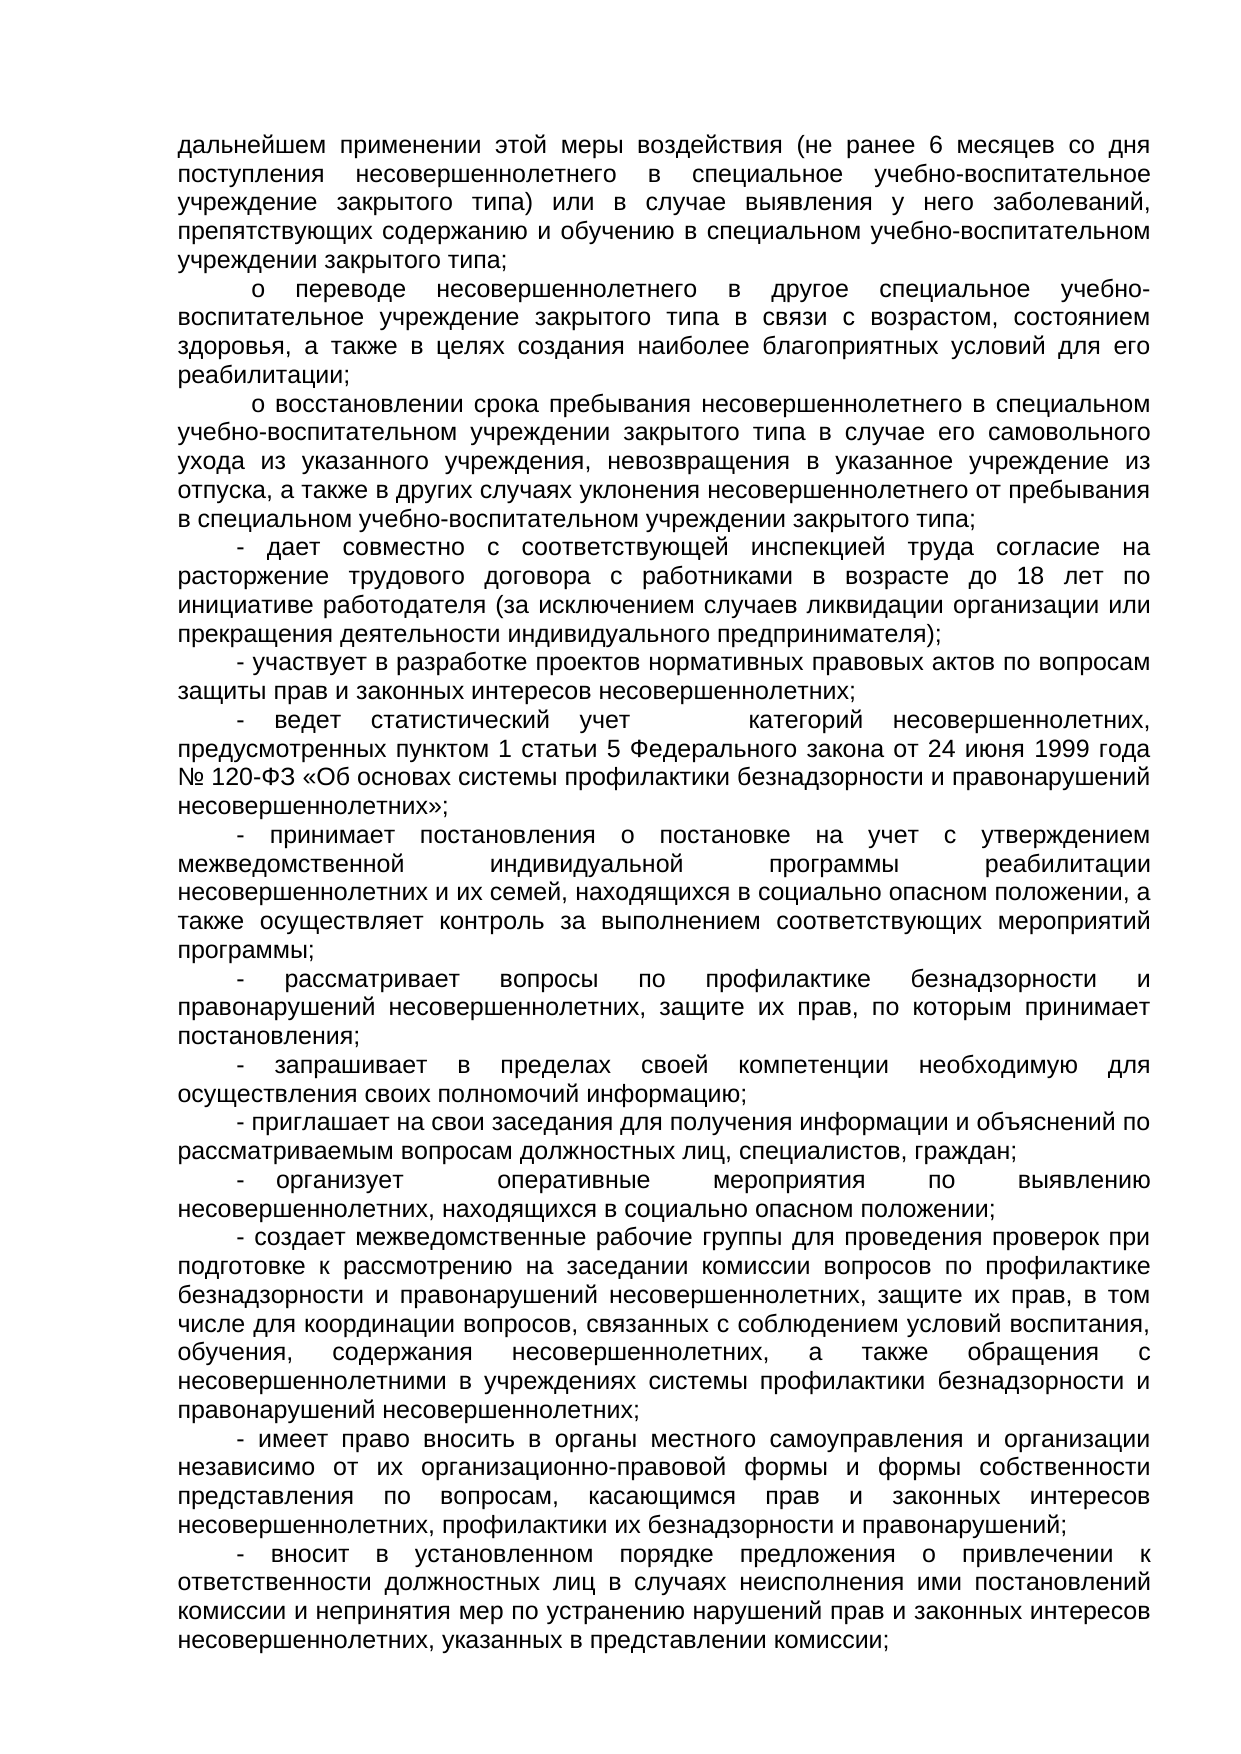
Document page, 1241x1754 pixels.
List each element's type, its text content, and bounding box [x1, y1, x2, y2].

text - вносит в установленном порядке предложения о привлечении к ответственности должностных лиц в случаях неисполнения ими постановлений комиссии и непринятия мер по устранению нарушений прав и законных интересов несовершеннолетних, указанных в представлении комиссии; [177, 1538, 1152, 1653]
text - рассматривает вопросы по профилактике безнадзорности и правонарушений несовершеннолетних, защите их прав, по которым принимает постановления; [177, 963, 1152, 1050]
text - запрашивает в пределах своей компетенции необходимую для осуществления своих полномочий информацию; [177, 1050, 1152, 1107]
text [177, 130, 1152, 273]
text - имеет право вносить в органы местного самоуправления и организации независимо от их организационно-правовой формы и формы собственности представления по вопросам, касающимся прав и законных интересов несовершеннолетних, профилактики их безнадзорности и правонарушений; [177, 1423, 1152, 1538]
text о переводе несовершеннолетнего в другое специальное учебно-воспитательное учреждение закрытого типа в связи с возрастом, состоянием здоровья, а также в целях создания наиболее благоприятных условий для его реабилитации; [177, 273, 1152, 388]
text - принимает постановления о постановке на учет с утверждением межведомственной индивидуальной программы реабилитации несовершеннолетних и их семей, находящихся в социально опасном положении, а также осуществляет контроль за выполнением соответствующих мероприятий программы; [177, 820, 1152, 963]
text - приглашает на свои заседания для получения информации и объяснений по рассматриваемым вопросам должностных лиц, специалистов, граждан; [177, 1107, 1152, 1165]
text - дает совместно с соответствующей инспекцией труда согласие на расторжение трудового договора с работниками в возрасте до 18 лет по инициативе работодателя (за исключением случаев ликвидации организации или прекращения деятельности индивидуального предпринимателя); [177, 532, 1152, 647]
text - ведет статистический учет категорий несовершеннолетних, предусмотренных пунктом 1 статьи 5 Федерального закона от 24 июня 1999 года № 120-ФЗ «Об основах системы профилактики безнадзорности и правонарушений несовершеннолетних»; [177, 705, 1152, 820]
text - создает межведомственные рабочие группы для проведения проверок при подготовке к рассмотрению на заседании комиссии вопросов по профилактике безнадзорности и правонарушений несовершеннолетних, защите их прав, в том числе для координации вопросов, связанных с соблюдением условий воспитания, обучения, содержания несовершеннолетних, а также обращения с несовершеннолетними в учреждениях системы профилактики безнадзорности и правонарушений несовершеннолетних; [177, 1222, 1152, 1423]
text - организует оперативные мероприятия по выявлению несовершеннолетних, находящихся в социально опасном положении; [177, 1165, 1152, 1222]
text - участвует в разработке проектов нормативных правовых актов по вопросам защиты прав и законных интересов несовершеннолетних; [177, 647, 1152, 705]
text о восстановлении срока пребывания несовершеннолетнего в специальном учебно-воспитательном учреждении закрытого типа в случае его самовольного ухода из указанного учреждения, невозвращения в указанное учреждение из отпуска, а также в других случаях уклонения несовершеннолетнего от пребывания в специальном учебно-воспитательном учреждении закрытого типа; [177, 388, 1152, 532]
